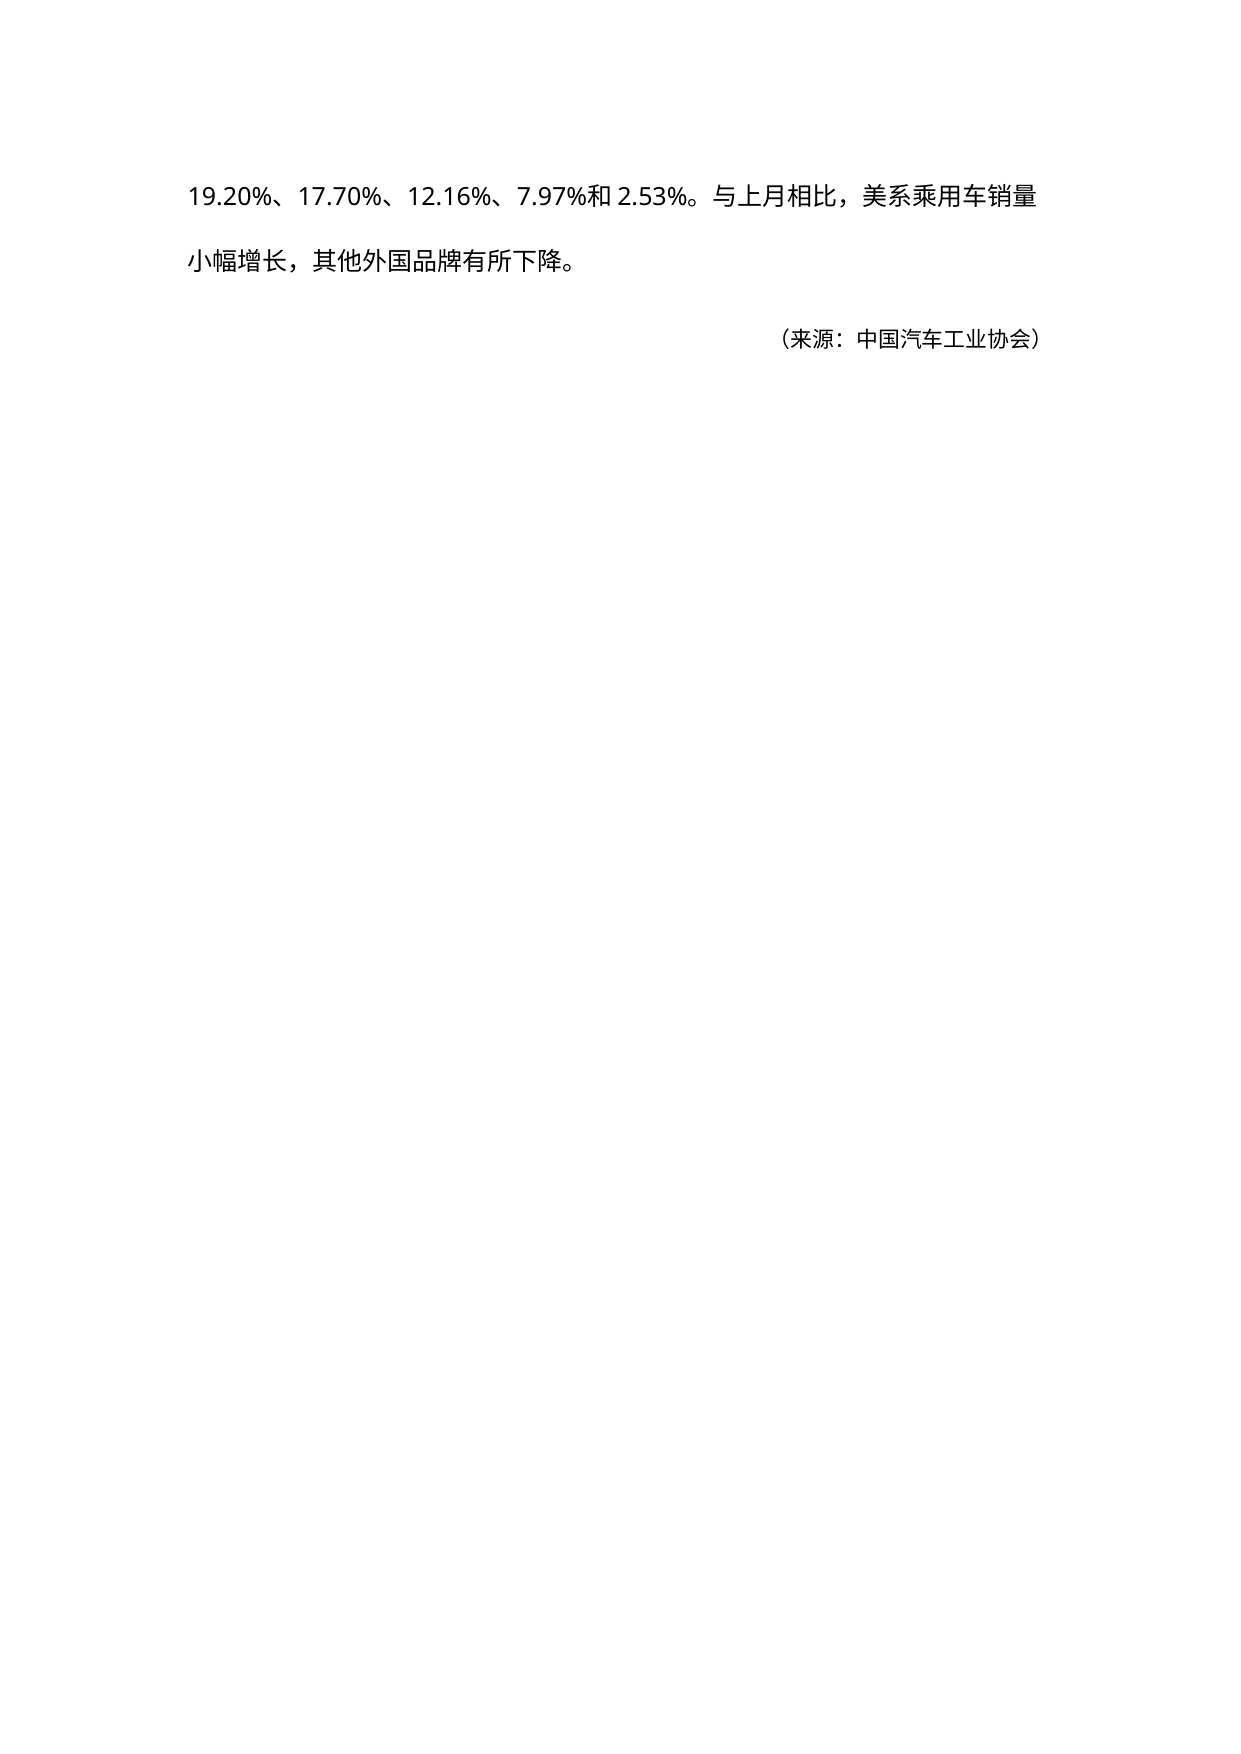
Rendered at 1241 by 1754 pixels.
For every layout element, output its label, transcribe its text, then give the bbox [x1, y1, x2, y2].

text （来源：中国汽车工业协会） [187, 321, 1053, 354]
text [187, 162, 1053, 292]
